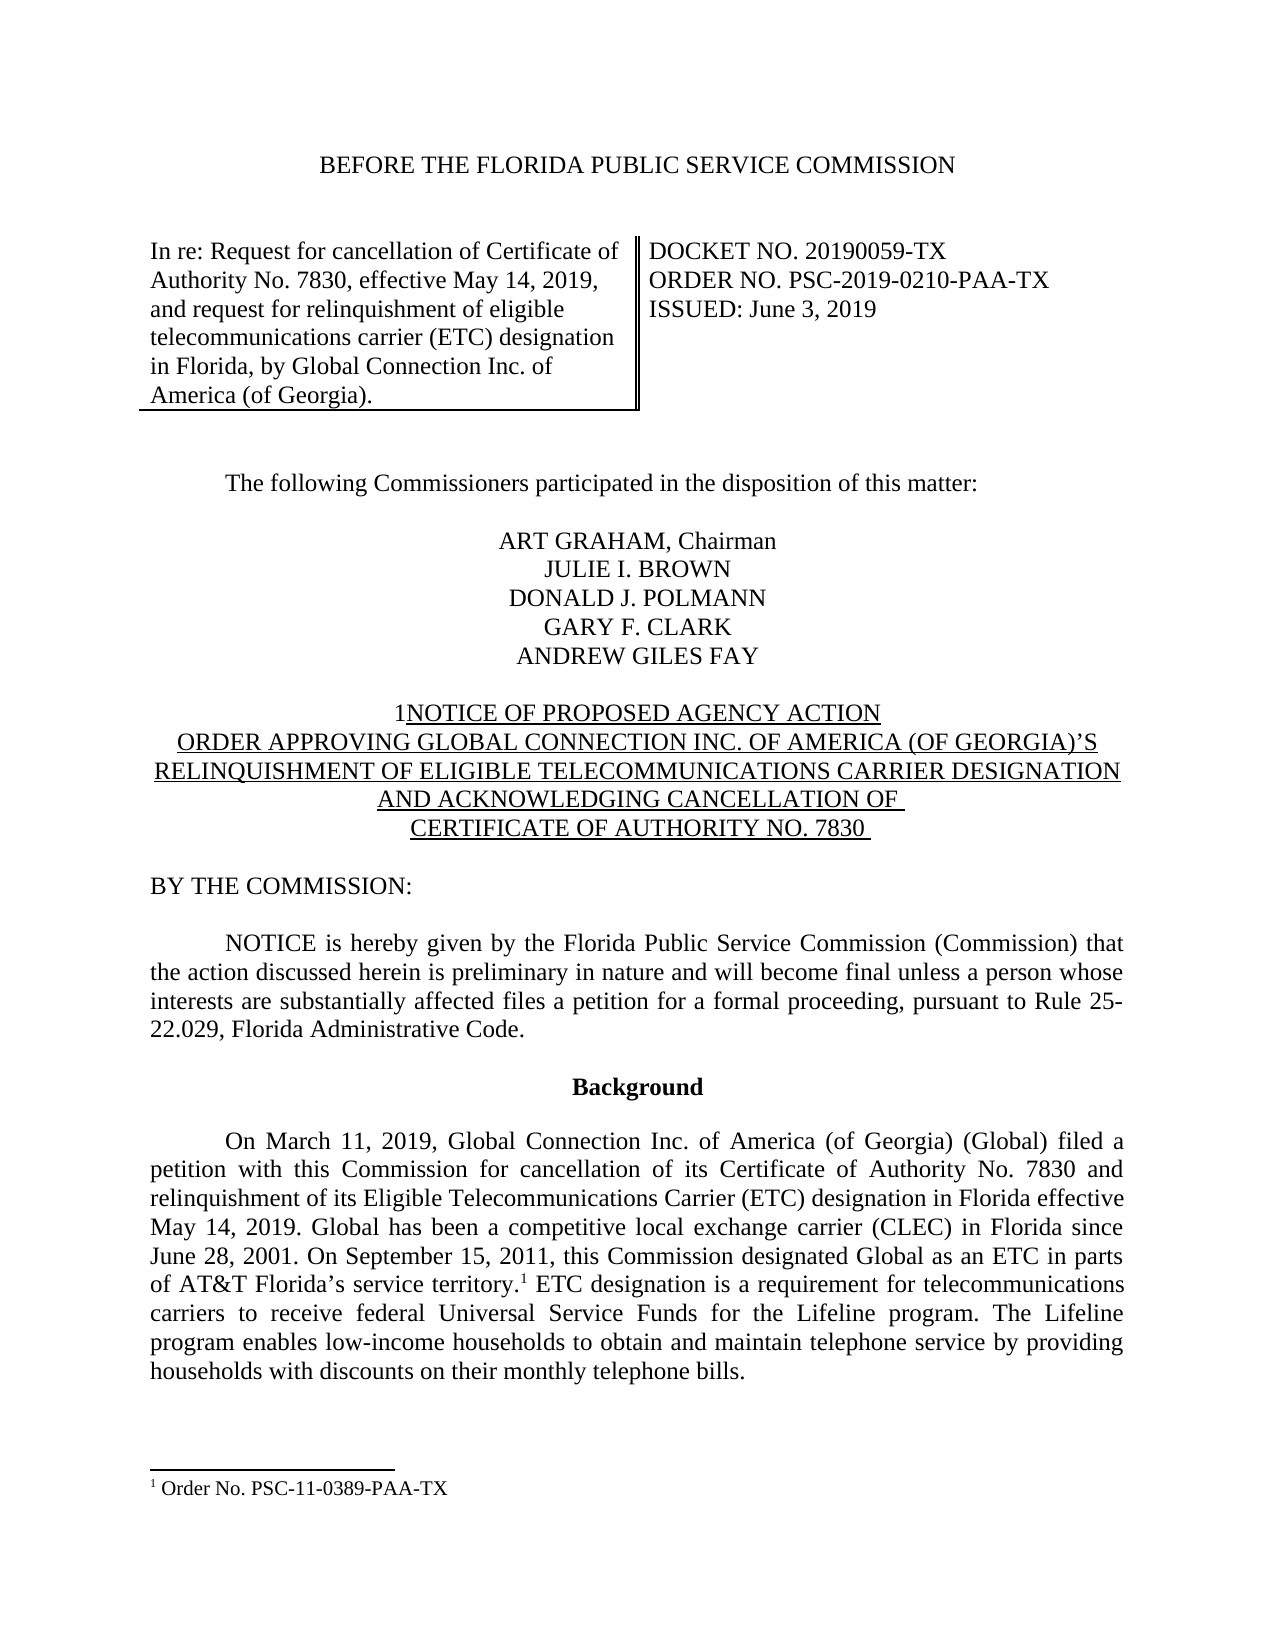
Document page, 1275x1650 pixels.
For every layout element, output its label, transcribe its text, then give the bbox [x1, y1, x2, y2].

text NOTICE OF PROPOSED AGENCY ACTION [150, 698, 1125, 727]
text ART GRAHAM, Chairman [150, 526, 1125, 554]
text BY THE COMMISSION: [150, 871, 1125, 899]
text DONALD J. POLMANN [150, 583, 1125, 612]
text NOTICE is hereby given by the Florida Public Service Commission (Commission) that the action discussed herein is preliminary in nature and will become final unless a person whose interests are substantially affected files a petition for a formal proceeding, pursuant to Rule 25-22.029, Florida Administrative Code. [150, 928, 1125, 1043]
text Background [150, 1072, 1125, 1101]
text CERTIFICATE OF AUTHORITY NO. 7830 [150, 813, 1125, 842]
text JULIE I. BROWN [150, 554, 1125, 583]
table_header In re: Request for cancellation of Certificate of Authority No. 7830, effective May 14, 2019, and request for relinquishment of eligible telecommunications carrier (ETC) designation in Florida, by Global Connection Inc. of America (of Georgia). [139, 236, 635, 409]
text ANDREW GILES FAY [150, 641, 1125, 669]
table_header DOCKET NO. 20190059-TX ORDER NO. PSC-2019-0210-PAA-TX ISSUED: June 3, 2019 [640, 236, 1136, 409]
text On March 11, 2019, Global Connection Inc. of America (of Georgia) (Global) filed a petition with this Commission for cancellation of its Certificate of Authority No. 7830 and relinquishment of its Eligible Telecommunications Carrier (ETC) designation in Florida effective May 14, 2019. Global has been a competitive local exchange carrier (CLEC) in Florida since June 28, 2001. On September 15, 2011, this Commission designated Global as an ETC in parts of AT&T Florida’s service territory. ETC designation is a requirement for telecommunications carriers to receive federal Universal Service Funds for the Lifeline program. The Lifeline program enables low-income households to obtain and maintain telephone service by providing households with discounts on their monthly telephone bills. [150, 1126, 1125, 1384]
subtitle BEFORE THE FLORIDA PUBLIC SERVICE COMMISSION [150, 150, 1125, 179]
text The following Commissioners participated in the disposition of this matter: [150, 468, 1125, 497]
text GARY F. CLARK [150, 612, 1125, 641]
text ORDER APPROVING GLOBAL CONNECTION INC. OF AMERICA (OF GEORGIA)’S RELINQUISHMENT OF ELIGIBLE TELECOMMUNICATIONS CARRIER DESIGNATION AND ACKNOWLEDGING CANCELLATION OF [150, 727, 1125, 813]
